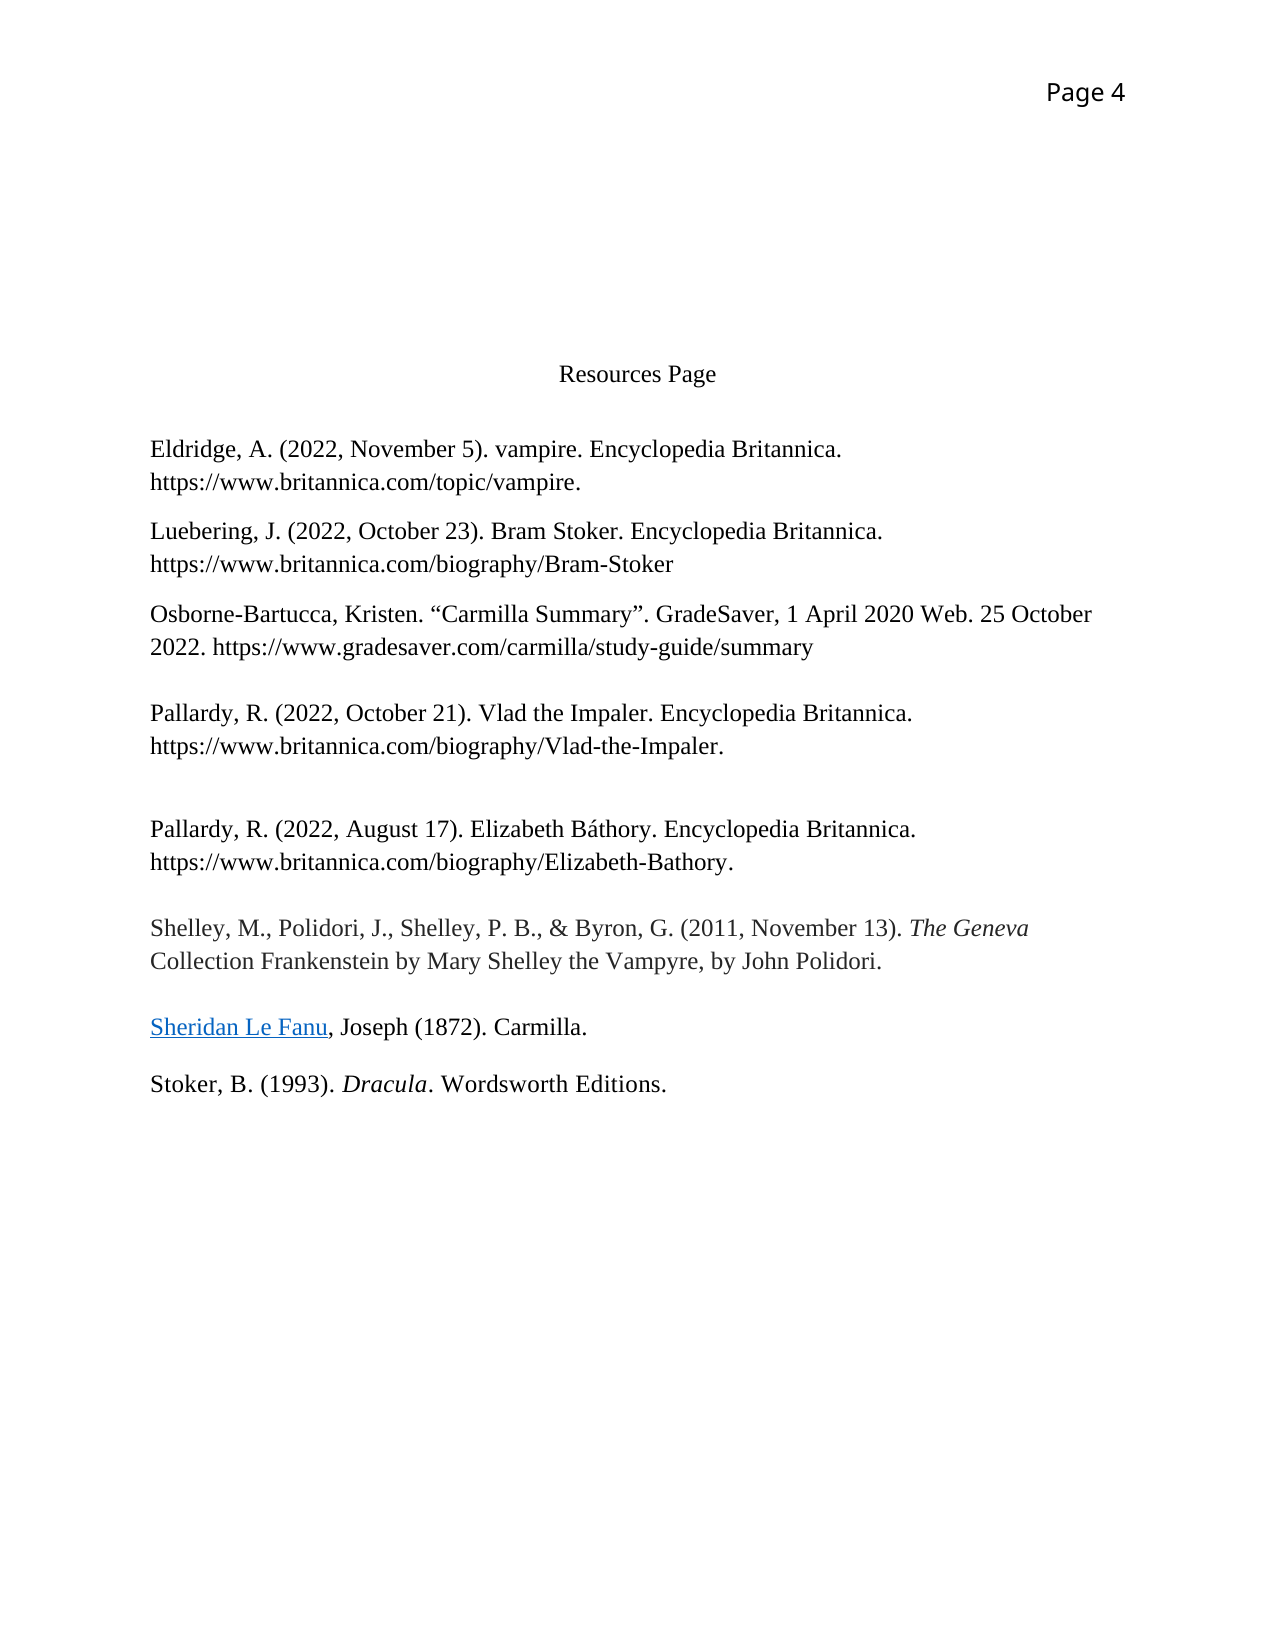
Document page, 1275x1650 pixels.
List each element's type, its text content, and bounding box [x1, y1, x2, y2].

text Pallardy, R. (2022, August 17). Elizabeth Báthory. Encyclopedia Britannica. https://www.britannica.com/biography/Elizabeth-Bathory. [150, 814, 1125, 876]
text Stoker, B. (1993). Dracula. Wordsworth Editions. [150, 1069, 1125, 1098]
text Shelley, M., Polidori, J., Shelley, P. B., & Byron, G. (2011, November 13). The Geneva Collection Frankenstein by Mary Shelley the Vampyre, by John Polidori. [150, 913, 1125, 975]
text Eldridge, A. (2022, November 5). vampire. Encyclopedia Britannica. https://www.britannica.com/topic/vampire. [150, 434, 1125, 496]
text Pallardy, R. (2022, October 21). Vlad the Impaler. Encyclopedia Britannica. https://www.britannica.com/biography/Vlad-the-Impaler. [150, 698, 1125, 760]
text Sheridan Le Fanu, Joseph (1872). Carmilla. [150, 1012, 1125, 1041]
text Luebering, J. (2022, October 23). Bram Stoker. Encyclopedia Britannica. https://www.britannica.com/biography/Bram-Stoker [150, 516, 1125, 578]
text Osborne-Bartucca, Kristen. “Carmilla Summary”. GradeSaver, 1 April 2020 Web. 25 October 2022. https://www.gradesaver.com/carmilla/study-guide/summary [150, 599, 1125, 661]
text Resources Page [150, 359, 1125, 388]
